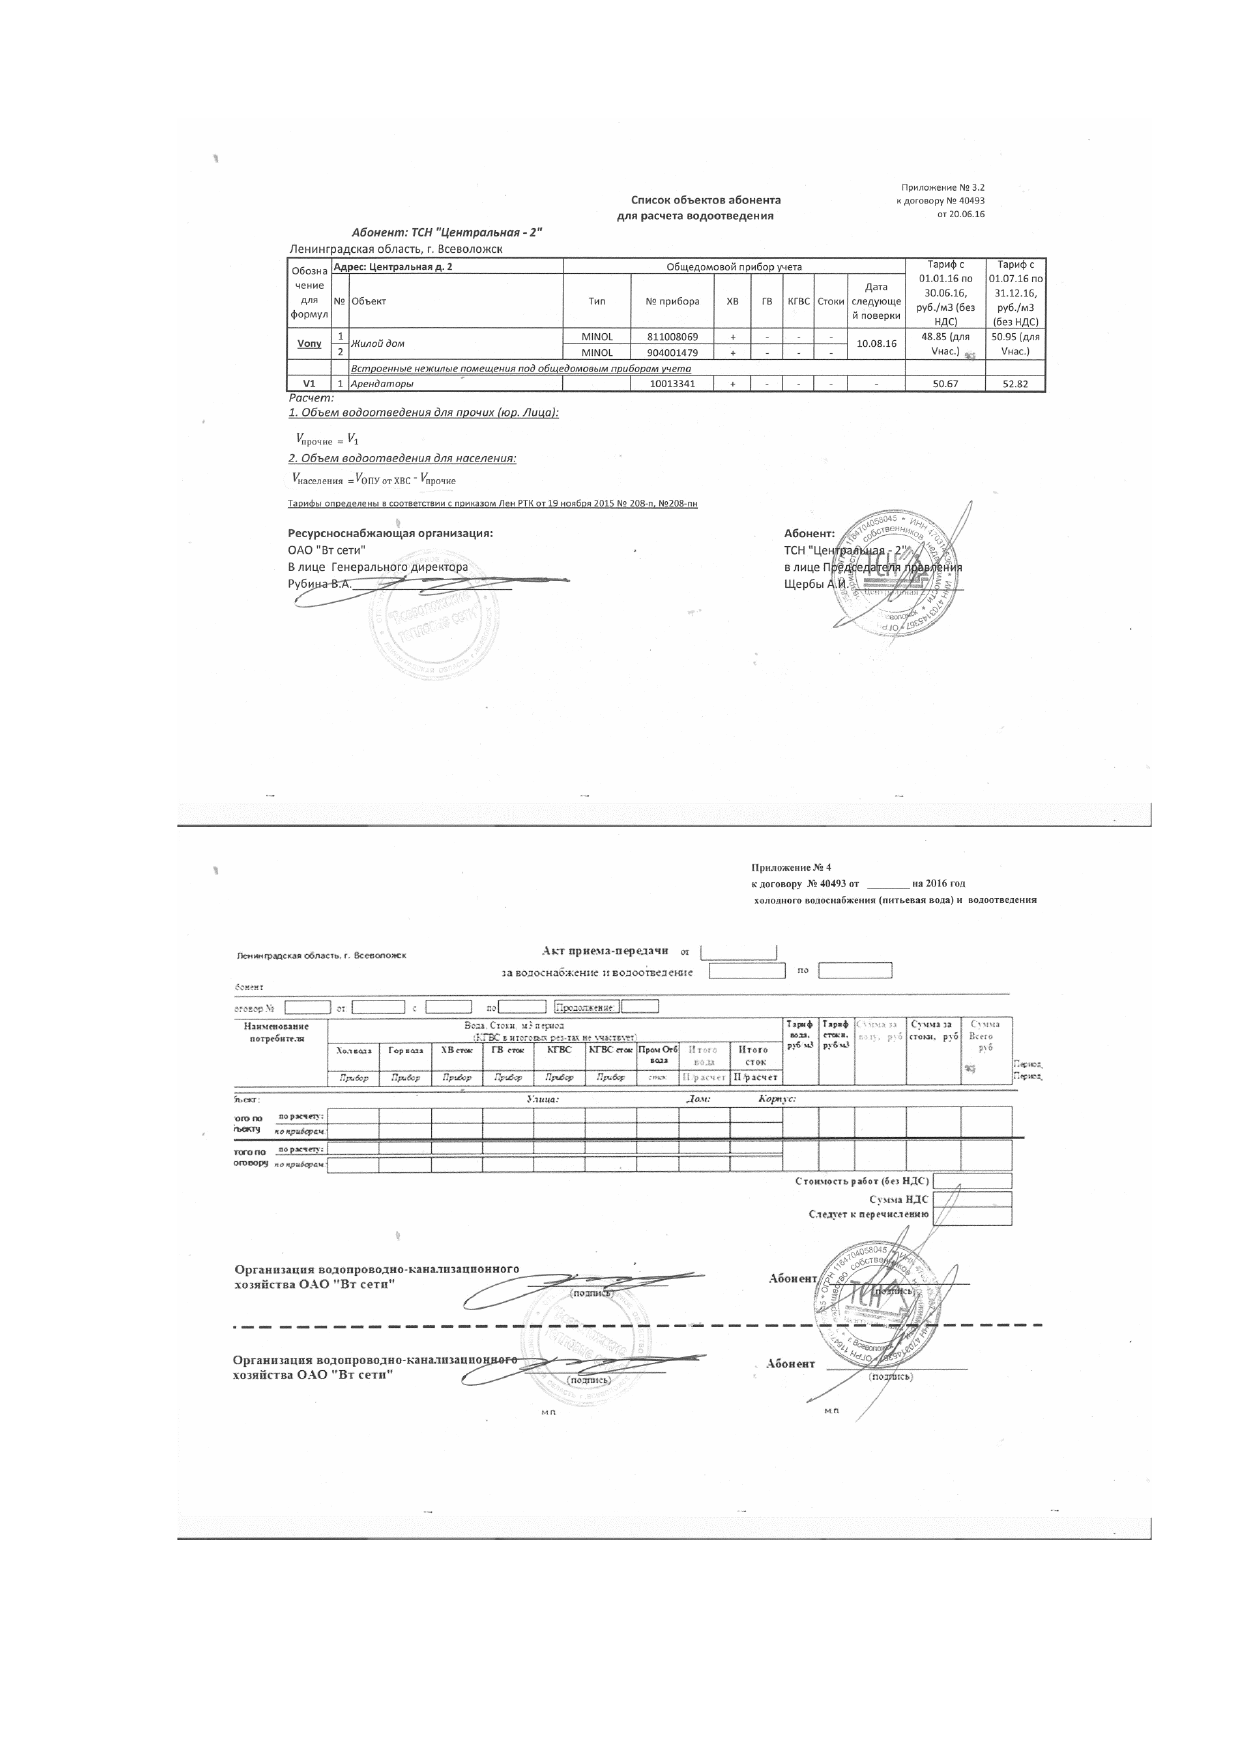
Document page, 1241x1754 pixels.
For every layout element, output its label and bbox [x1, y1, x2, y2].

picture [177, 118, 1152, 827]
picture [177, 830, 1152, 1540]
